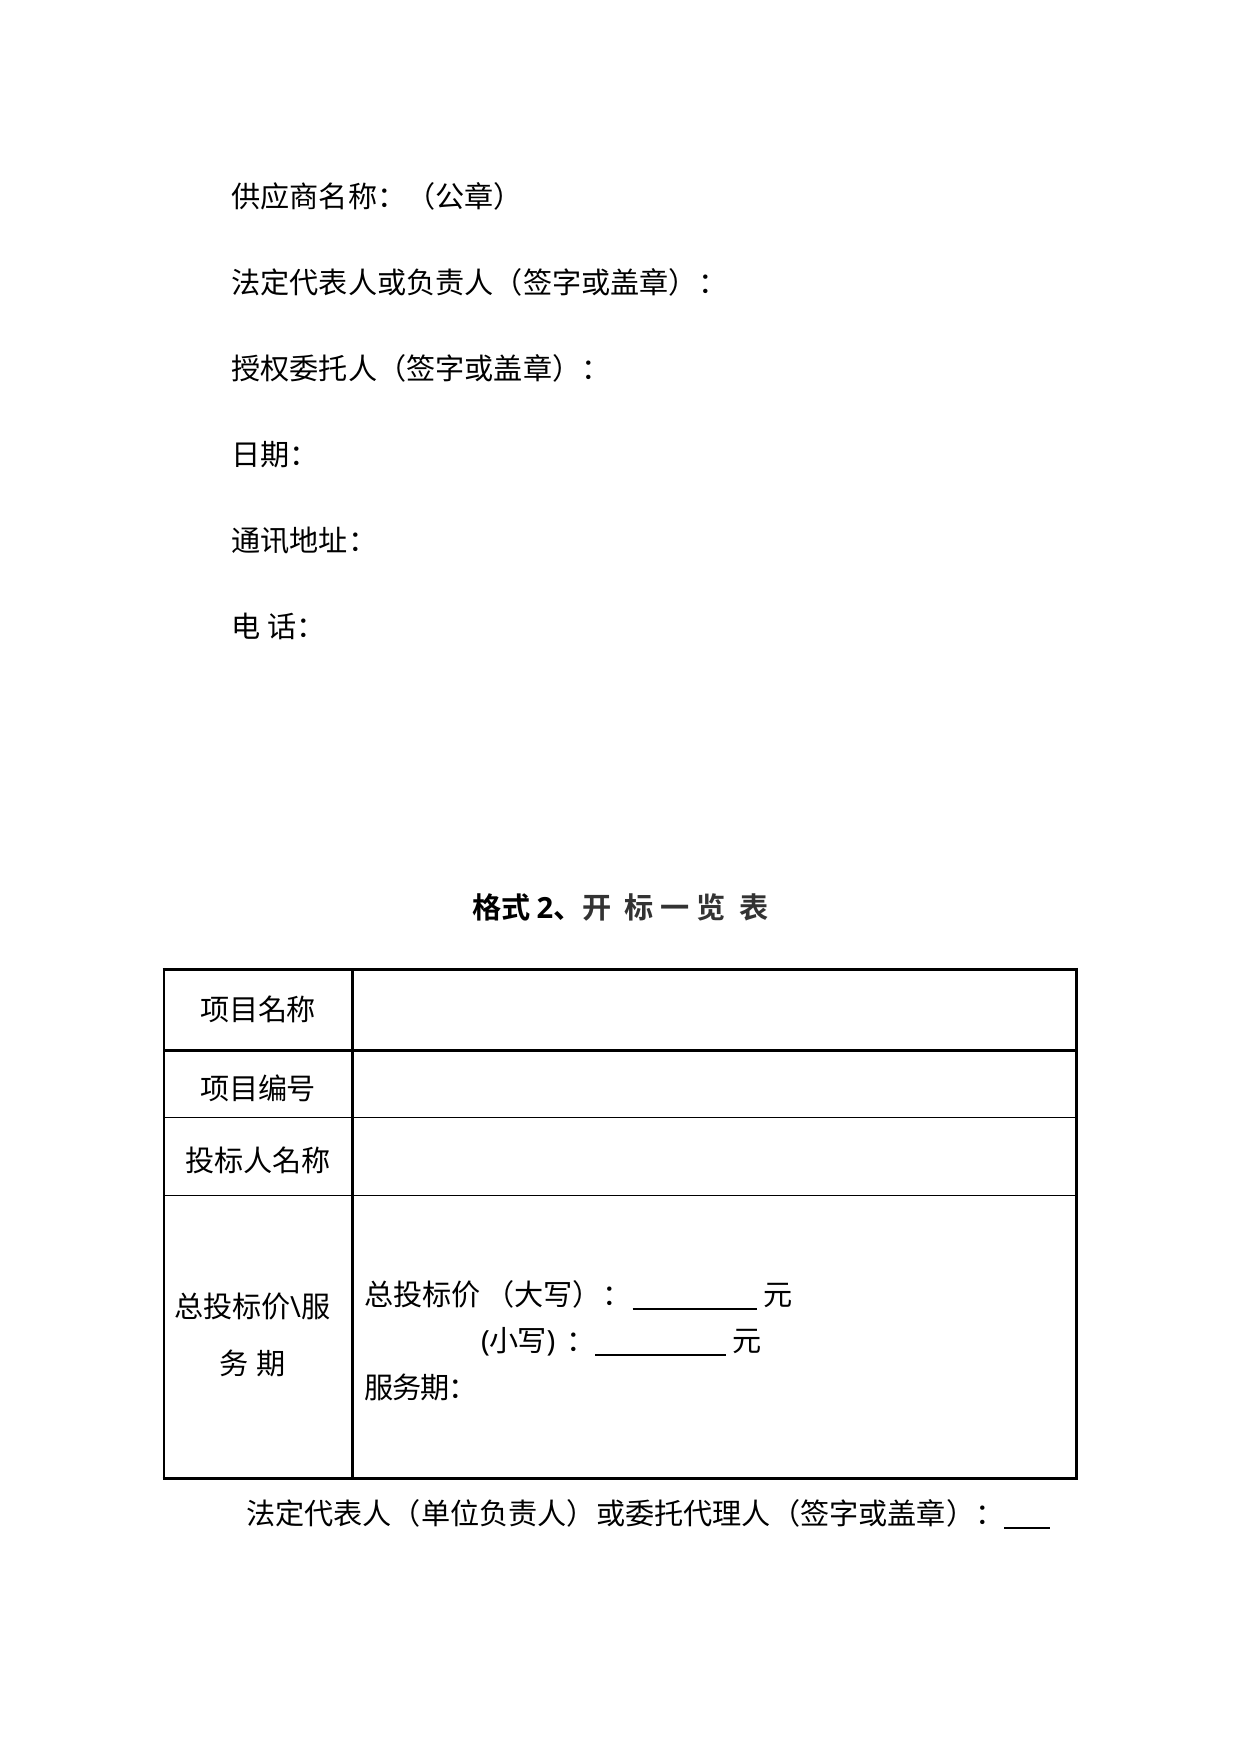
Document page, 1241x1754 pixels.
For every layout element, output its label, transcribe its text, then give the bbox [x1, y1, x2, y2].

table_cell [354, 1118, 1075, 1195]
text 格式2、开 标 一 览 表 [187, 874, 1053, 939]
text 日期： [187, 420, 1053, 485]
table_header 项目名称 [165, 971, 351, 1049]
text 通讯地址： [187, 507, 1053, 572]
table_cell [354, 1052, 1075, 1117]
table_cell 项目编号 [165, 1052, 351, 1117]
table_cell 总投标价\服务 期 [165, 1196, 351, 1477]
table_cell 总投标价 （大写）： 元 (小写) ： 元 服务期： [354, 1196, 1075, 1477]
table_cell 投标人名称 [165, 1118, 351, 1195]
text 供应商名称：（公章） [187, 162, 1053, 227]
text 法定代表人或负责人（签字或盖章）： [187, 248, 1053, 313]
text 法定代表人（单位负责人）或委托代理人（签字或盖章）： [187, 1480, 1053, 1544]
text 电 话： [187, 593, 1053, 658]
table_header [354, 971, 1075, 1049]
text 授权委托人（签字或盖章）： [187, 334, 1053, 399]
